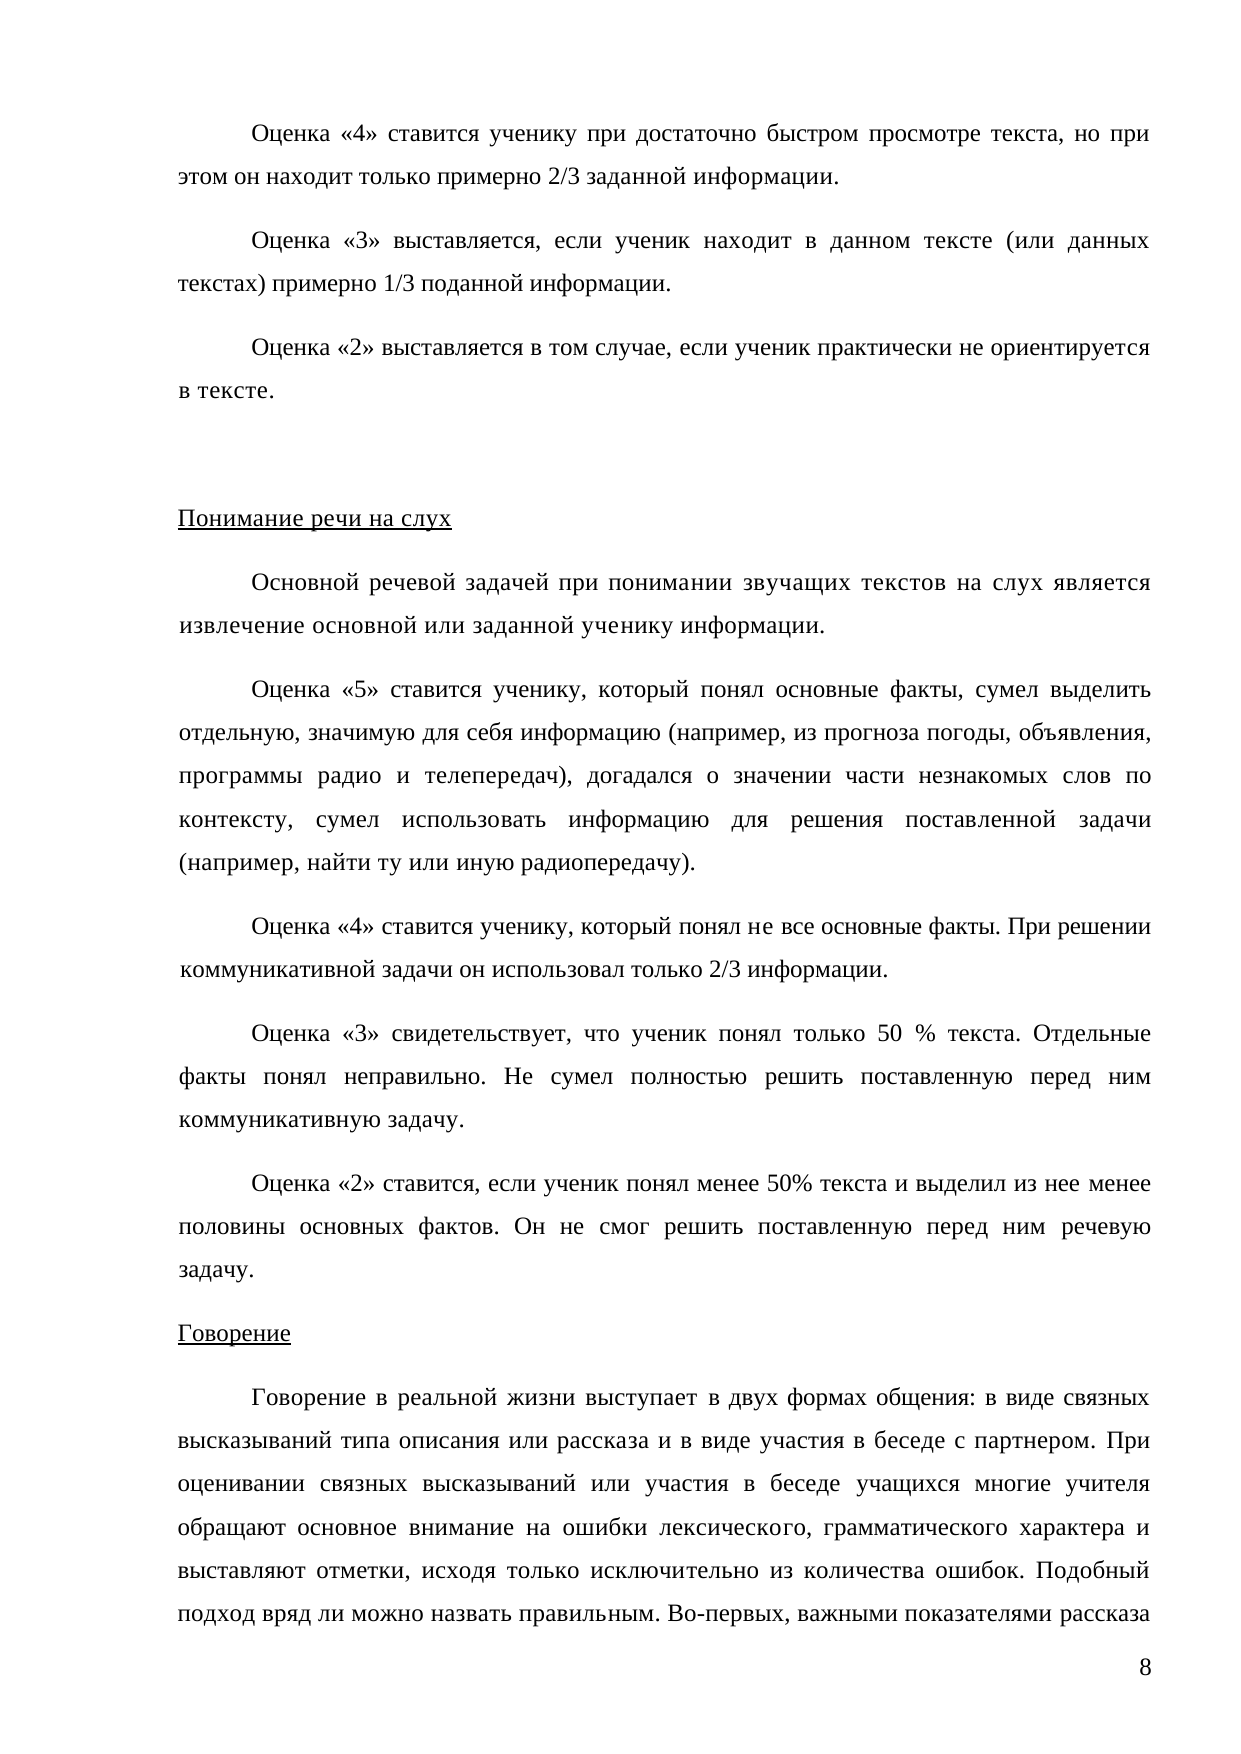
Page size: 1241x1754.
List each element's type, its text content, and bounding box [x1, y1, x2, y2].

text Оценка «4» ставится ученику, который понял не все основные факты. При решении коммуникативной задачи он использовал только 2/3 информации. [180, 911, 1151, 983]
text Основной речевой задачей при понимании звучащих текстов на слух является извлечение основной или заданной ученику информации. [179, 567, 1152, 639]
text Оценка «5» ставится ученику, который понял основные факты, сумел выделить отдельную, значимую для себя информацию (например, из прогноза погоды, объявления, программы радио и телепередач), догадался о значении части незнакомых слов по контексту, сумел использовать информацию для решения поставленной задачи (например, найти ту или иную радиопередачу). [179, 674, 1152, 876]
text Оценка «2» выставляется в том случае, если ученик практически не ориентируется в тексте. [178, 332, 1150, 404]
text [177, 1382, 1150, 1627]
text Говорение [177, 1318, 1152, 1347]
text Оценка «2» ставится, если ученик понял менее 50% текста и выделил из нее менее половины основных фактов. Он не смог решить поставленную перед ним речевую задачу. [178, 1168, 1151, 1283]
text Понимание речи на слух [177, 503, 1152, 532]
text Оценка «3» выставляется, если ученик находит в данном тексте (или данных текстах) примерно 1/3 поданной информации. [178, 225, 1150, 297]
text Оценка «3» свидетельствует, что ученик понял только 50 % текста. Отдельные факты понял неправильно. Не сумел полностью решить поставленную перед ним коммуникативную задачу. [179, 1018, 1151, 1133]
text Оценка «4» ставится ученику при достаточно быстром просмотре текста, но при этом он находит только примерно 2/3 заданной информации. [178, 118, 1150, 190]
